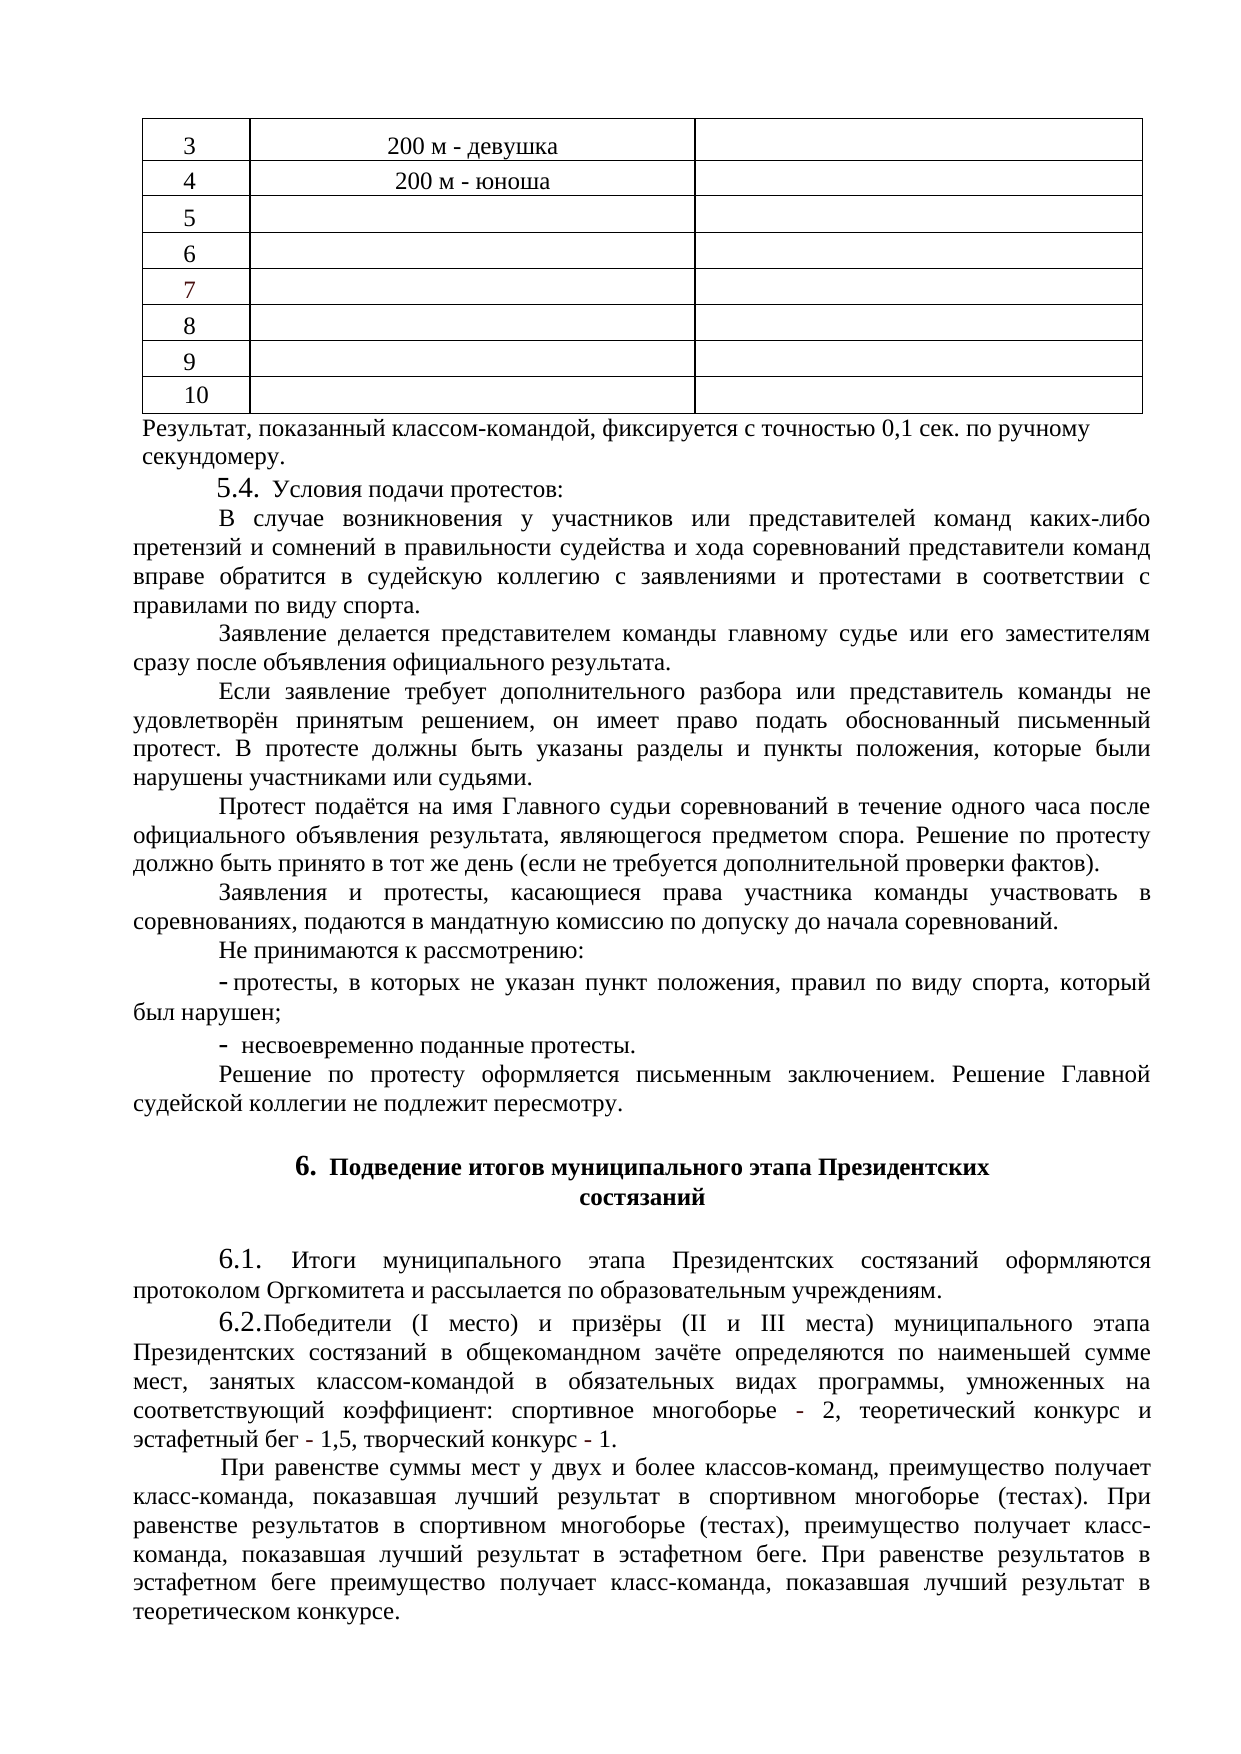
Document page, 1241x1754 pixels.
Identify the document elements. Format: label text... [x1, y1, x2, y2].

text Протест подаётся на имя Главного судьи соревнований в течение одного часа после официального объявления результата, являющегося предметом спора. Решение по протесту должно быть принято в тот же день (если не требуется дополнительной проверки фактов). [133, 791, 1152, 877]
list протесты, в которых не указан пункт положения, правил по виду спорта, который был нарушен; [133, 963, 1152, 1026]
list Итоги муниципального этапа Президентских состязаний оформляются протоколом Оргкомитета и рассылается по образовательным учреждениям. [133, 1242, 1152, 1304]
table_cell [696, 119, 1142, 159]
table_cell 200 м - девушка [251, 119, 694, 159]
table_cell [696, 196, 1142, 232]
table_cell [251, 233, 694, 268]
text В случае возникновения у участников или представителей команд каких-либо претензий и сомнений в правильности судейства и хода соревнований представители команд вправе обратится в судейскую коллегию с заявлениями и протестами в соответствии с правилами по виду спорта. [133, 503, 1152, 618]
table_cell [251, 305, 694, 340]
text Результат, показанный классом-командой, фиксируется с точностью 0,1 сек. по ручному секундомеру. [142, 414, 1152, 470]
text Не принимаются к рассмотрению: [133, 935, 1152, 963]
table_cell [251, 269, 694, 304]
table_cell 10 [143, 377, 249, 413]
table_cell 9 [143, 341, 249, 376]
text При равенстве суммы мест у двух и более классов-команд, преимущество получает класс-команда, показавшая лучший результат в спортивном многоборье (тестах). При равенстве результатов в спортивном многоборье (тестах), преимущество получает класс-команда, показавшая лучший результат в эстафетном беге. При равенстве результатов в эстафетном беге преимущество получает класс-команда, показавшая лучший результат в теоретическом конкурсе. [133, 1452, 1152, 1625]
table_cell [696, 269, 1142, 304]
text Заявление делается представителем команды главному судье или его заместителям сразу после объявления официального результата. [133, 618, 1152, 676]
list несвоевременно поданные протесты. [133, 1026, 1152, 1059]
table_cell [696, 305, 1142, 340]
table_cell 4 [143, 161, 249, 195]
table_cell 8 [143, 305, 249, 340]
list Победители (I место) и призёры (II и III места) муниципального этапа Президентских состязаний в общекомандном зачёте определяются по наименьшей сумме мест, занятых классом-командой в обязательных видах программы, умноженных на соответствующий коэффициент: спортивное многоборье - 2, теоретический конкурс и эстафетный бег - 1,5, творческий конкурс - 1. [133, 1304, 1152, 1452]
table_cell 3 [143, 119, 249, 159]
table_cell [696, 233, 1142, 268]
table_cell [251, 341, 694, 376]
table_cell [696, 377, 1142, 413]
text Заявления и протесты, касающиеся права участника команды участвовать в соревнованиях, подаются в мандатную комиссию по допуску до начала соревнований. [133, 877, 1152, 935]
text Решение по протесту оформляется письменным заключением. Решение Главной судейской коллегии не подлежит пересмотру. [133, 1059, 1152, 1117]
table_cell 200 м - юноша [251, 161, 694, 195]
list Условия подачи протестов: [133, 470, 1152, 503]
text Если заявление требует дополнительного разбора или представитель команды не удовлетворён принятым решением, он имеет право подать обоснованный письменный протест. В протесте должны быть указаны разделы и пункты положения, которые были нарушены участниками или судьями. [133, 676, 1152, 791]
table_cell [696, 341, 1142, 376]
table_cell [251, 196, 694, 232]
table_cell [696, 161, 1142, 195]
table_cell 5 [143, 196, 249, 232]
list Подведение итогов муниципального этапа Президентских состязаний [133, 1148, 1152, 1210]
table_cell [251, 377, 694, 413]
table_cell 7 [143, 269, 249, 304]
table_cell 6 [143, 233, 249, 268]
